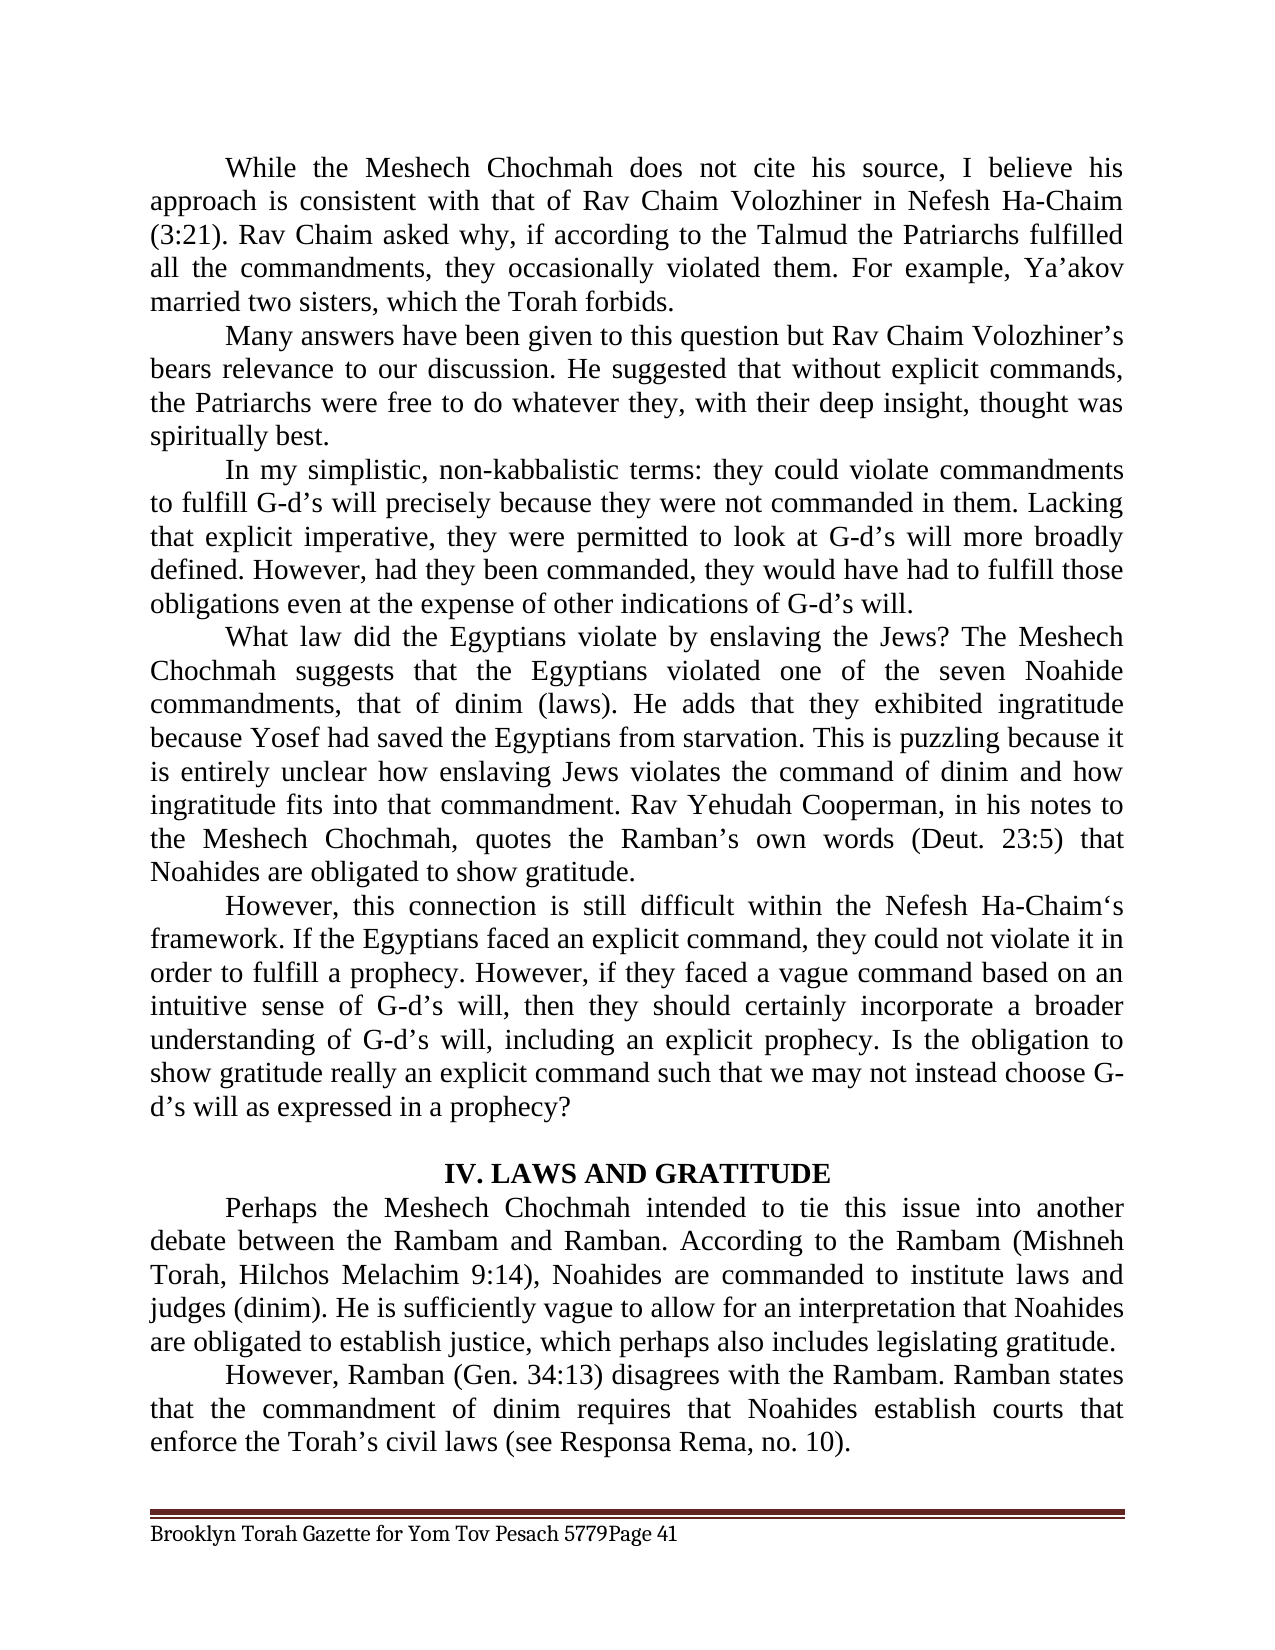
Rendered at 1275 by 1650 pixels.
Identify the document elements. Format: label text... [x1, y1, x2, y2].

text Perhaps the Meshech Chochmah intended to tie this issue into another debate between the Rambam and Ramban. According to the Rambam (Mishneh Torah, Hilchos Melachim 9:14), Noahides are commanded to institute laws and judges (dinim). He is sufficiently vague to allow for an interpretation that Noahides are obligated to establish justice, which perhaps also includes legislating gratitude. However, Ramban (Gen. 34:13) disagrees with the Rambam. Ramban states that the commandment of dinim requires that Noahides establish courts that enforce the Torah’s civil laws (see Responsa Rema, no. 10). [150, 1190, 1125, 1458]
text Many answers have been given to this question but Rav Chaim Volozhiner’s bears relevance to our discussion. He suggested that without explicit commands, the Patriarchs were free to do whatever they, with their deep insight, thought was spiritually best. [150, 318, 1125, 452]
text In my simplistic, non-kabbalistic terms: they could violate commandments to fulfill G-d’s will precisely because they were not commanded in them. Lacking that explicit imperative, they were permitted to look at G-d’s will more broadly defined. However, had they been commanded, they would have had to fulfill those obligations even at the expense of other indications of G-d’s will. [150, 452, 1125, 619]
text While the Meshech Chochmah does not cite his source, I believe his approach is consistent with that of Rav Chaim Volozhiner in Nefesh Ha-Chaim (3:21). Rav Chaim asked why, if according to the Talmud the Patriarchs fulfilled all the commandments, they occasionally violated them. For example, Ya’akov married two sisters, which the Torah forbids. [150, 150, 1125, 318]
text IV. LAWS AND GRATITUDE [150, 1156, 1125, 1190]
text What law did the Egyptians violate by enslaving the Jews? The Meshech Chochmah suggests that the Egyptians violated one of the seven Noahide commandments, that of dinim (laws). He adds that they exhibited ingratitude because Yosef had saved the Egyptians from starvation. This is puzzling because it is entirely unclear how enslaving Jews violates the command of dinim and how ingratitude fits into that commandment. Rav Yehudah Cooperman, in his notes to the Meshech Chochmah, quotes the Ramban’s own words (Deut. 23:5) that Noahides are obligated to show gratitude. [150, 619, 1125, 888]
text However, this connection is still difficult within the Nefesh Ha-Chaim‘s framework. If the Egyptians faced an explicit command, they could not violate it in order to fulfill a prophecy. However, if they faced a vague command based on an intuitive sense of G-d’s will, then they should certainly incorporate a broader understanding of G-d’s will, including an explicit prophecy. Is the obligation to show gratitude really an explicit command such that we may not instead choose G-d’s will as expressed in a prophecy? [150, 888, 1125, 1123]
